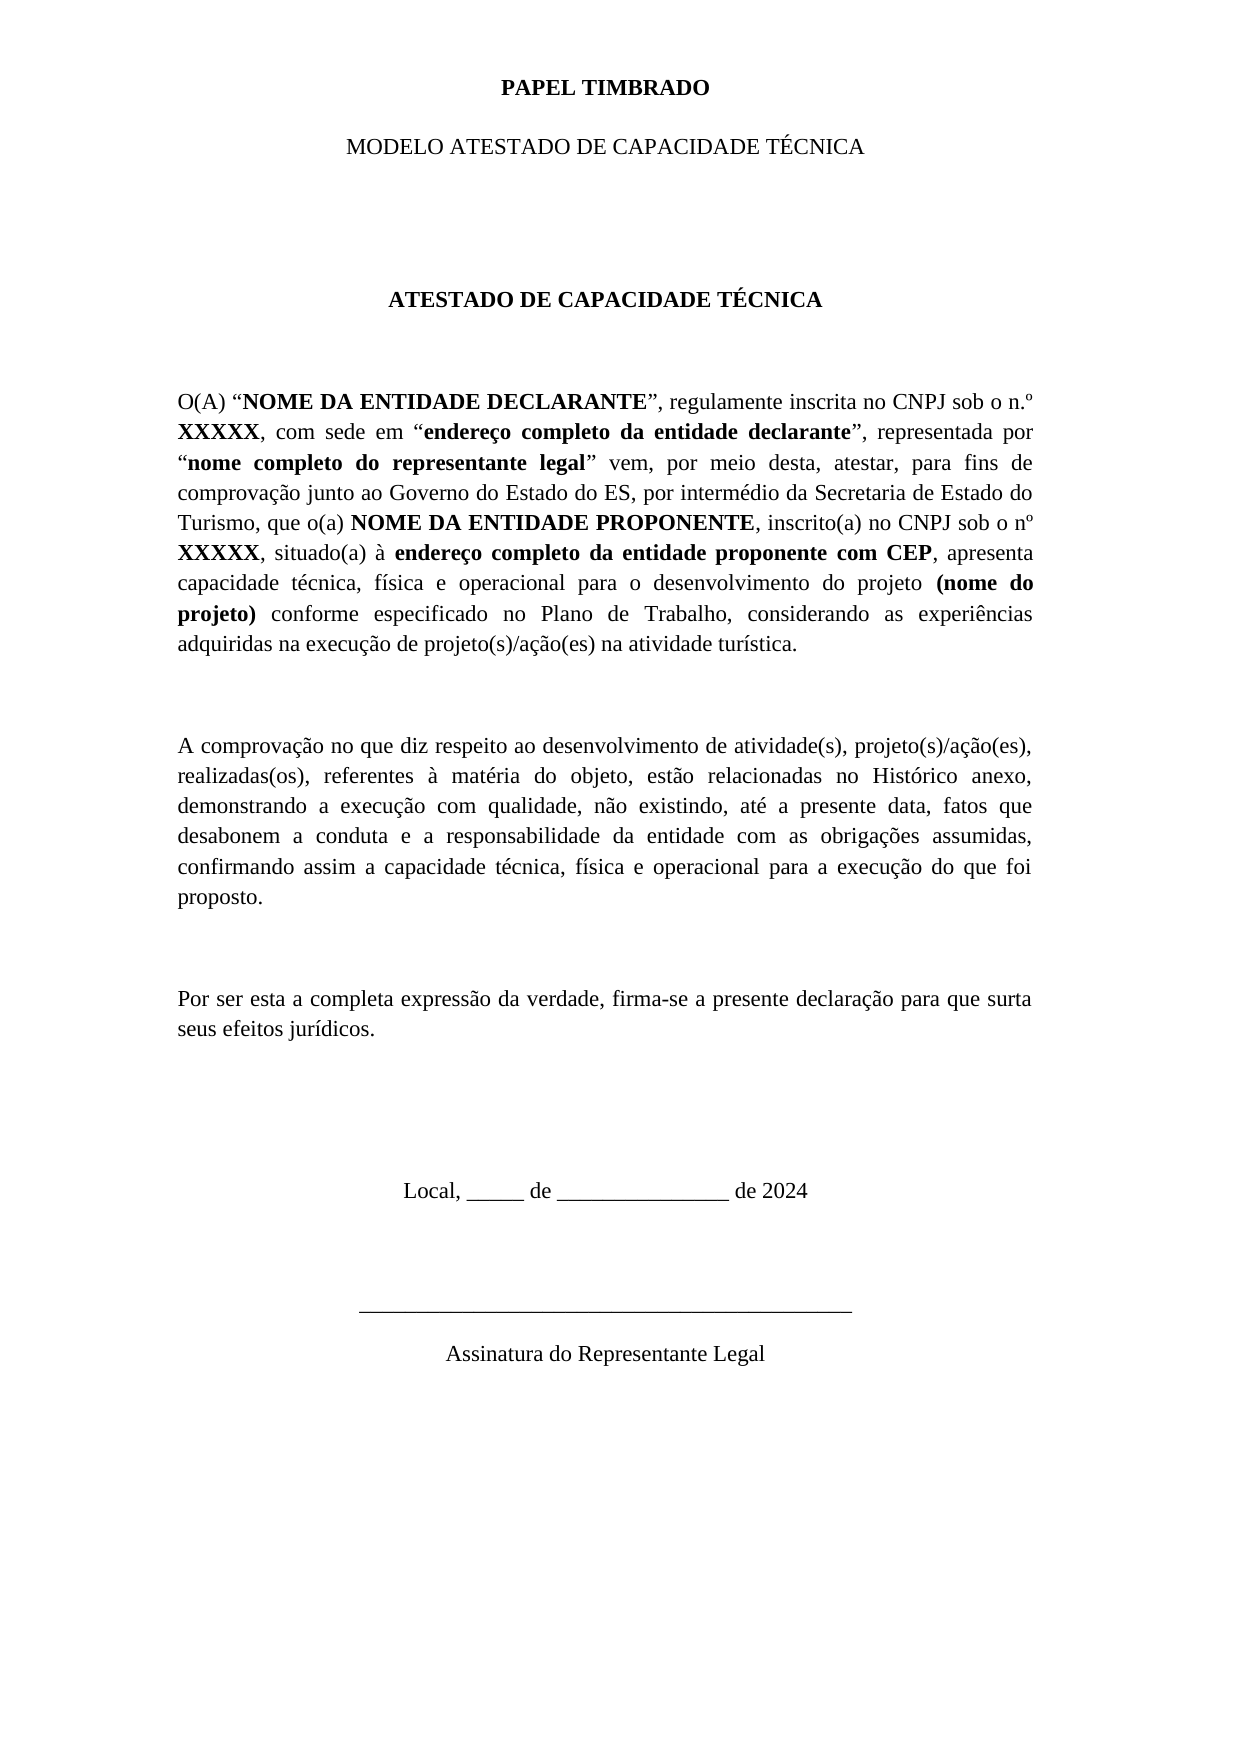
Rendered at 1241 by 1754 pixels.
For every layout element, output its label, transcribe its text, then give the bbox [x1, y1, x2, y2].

text O(A) “NOME DA ENTIDADE DECLARANTE”, regulamente inscrita no CNPJ sob o n.º XXXXX, com sede em “endereço completo da entidade declarante”, representada por “nome completo do representante legal” vem, por meio desta, atestar, para fins de comprovação junto ao Governo do Estado do ES, por intermédio da Secretaria de Estado do Turismo, que o(a) NOME DA ENTIDADE PROPONENTE, inscrito(a) no CNPJ sob o nº XXXXX, situado(a) à endereço completo da entidade proponente com CEP, apresenta capacidade técnica, física e operacional para o desenvolvimento do projeto (nome do projeto) conforme especificado no Plano de Trabalho, considerando as experiências adquiridas na execução de projeto(s)/ação(es) na atividade turística. [177, 388, 1034, 656]
text ATESTADO DE CAPACIDADE TÉCNICA [177, 286, 1034, 312]
text Por ser esta a completa expressão da verdade, firma-se a presente declaração para que surta seus efeitos jurídicos. [177, 985, 1034, 1042]
text A comprovação no que diz respeito ao desenvolvimento de atividade(s), projeto(s)/ação(es), realizadas(os), referentes à matéria do objeto, estão relacionadas no Histórico anexo, demonstrando a execução com qualidade, não existindo, até a presente data, fatos que desabonem a conduta e a responsabilidade da entidade com as obrigações assumidas, confirmando assim a capacidade técnica, física e operacional para a execução do que foi proposto. [177, 732, 1034, 909]
text Assinatura do Representante Legal [177, 1340, 1034, 1366]
text ___________________________________________ [177, 1289, 1034, 1315]
text Local, _____ de _______________ de 2024 [177, 1178, 1034, 1204]
text MODELO ATESTADO DE CAPACIDADE TÉCNICA [177, 133, 1034, 159]
